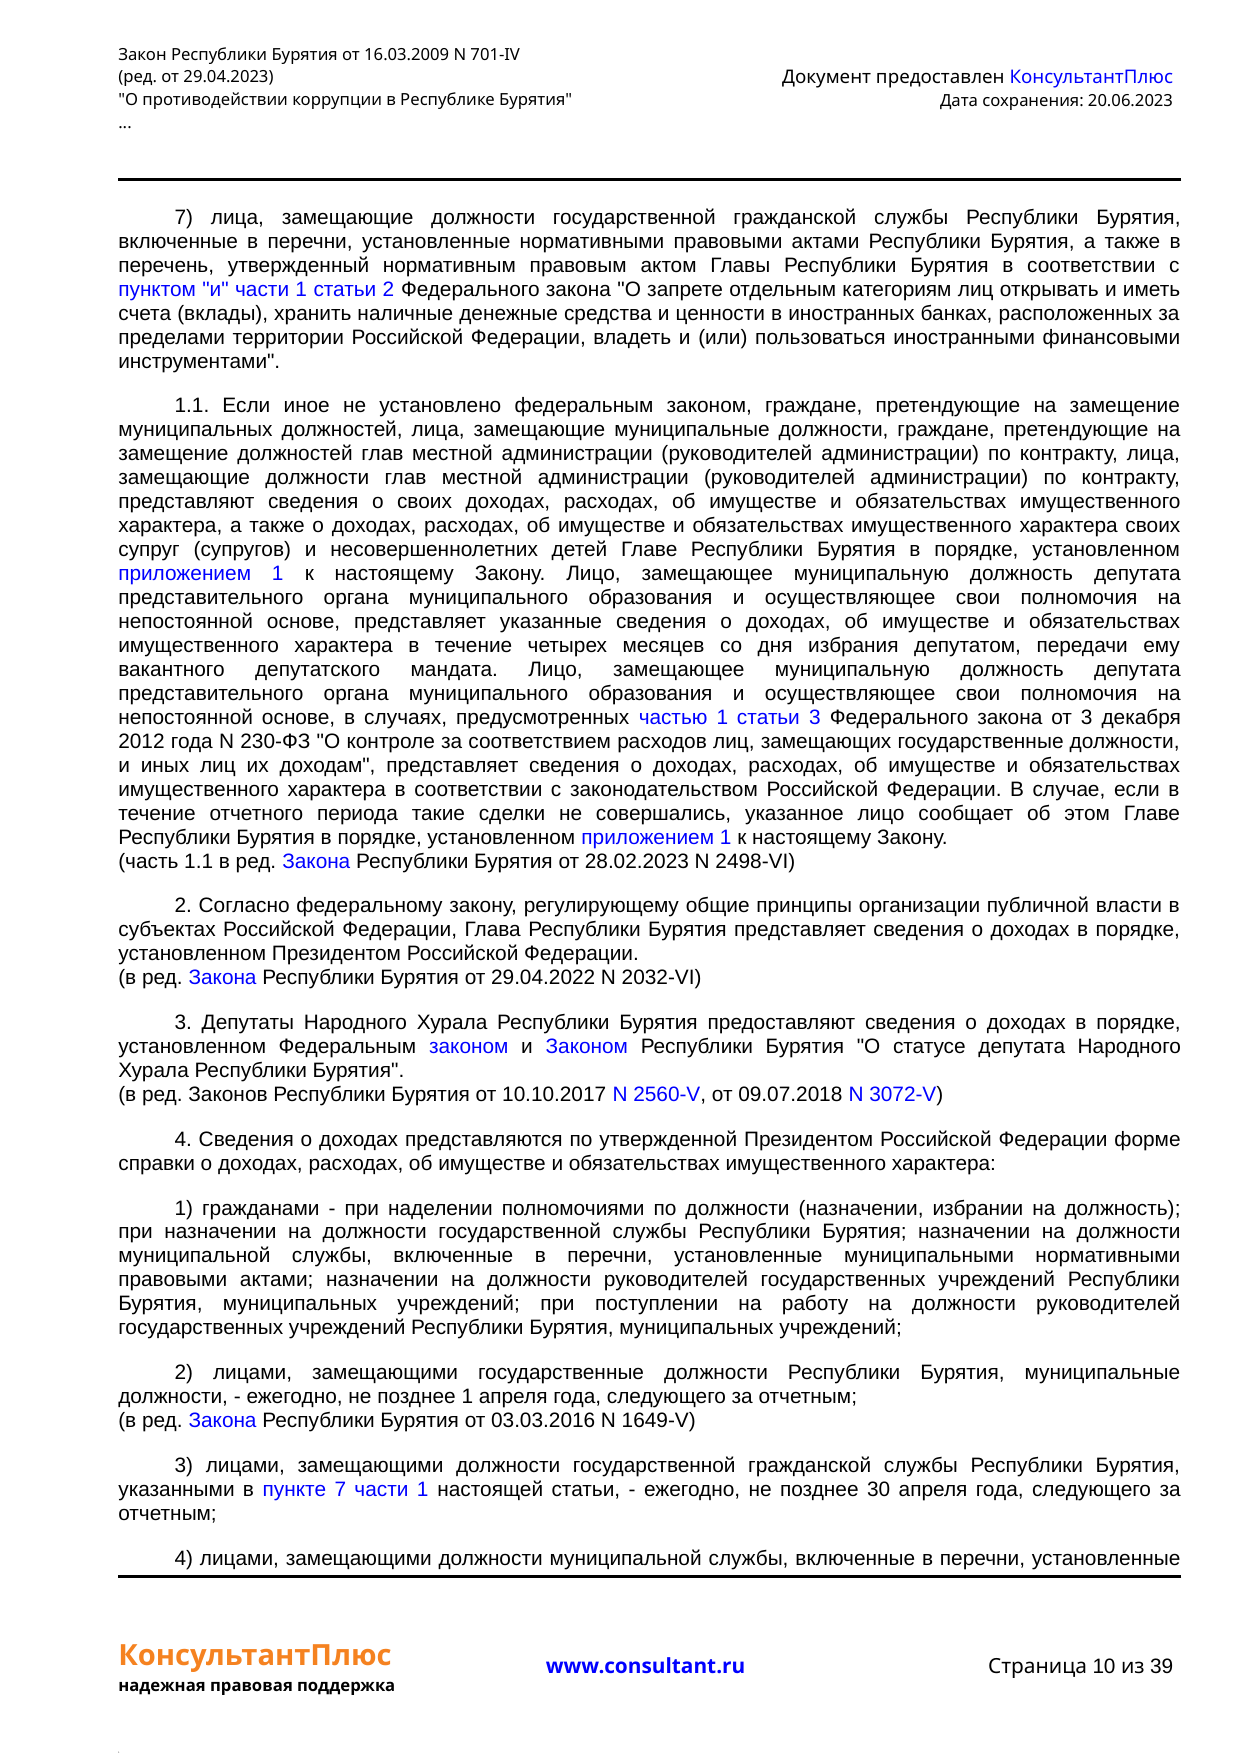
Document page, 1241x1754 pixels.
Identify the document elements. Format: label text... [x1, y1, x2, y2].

text 7) лица, замещающие должности государственной гражданской службы Республики Бурятия, включенные в перечни, установленные нормативными правовыми актами Республики Бурятия, а также в перечень, утвержденный нормативным правовым актом Главы Республики Бурятия в соответствии с пунктом "и" части 1 статьи 2 Федерального закона "О запрете отдельным категориям лиц открывать и иметь счета (вклады), хранить наличные денежные средства и ценности в иностранных банках, расположенных за пределами территории Российской Федерации, владеть и (или) пользоваться иностранными финансовыми инструментами". [118, 205, 1181, 372]
text (часть 1.1 в ред. Закона Республики Бурятия от 28.02.2023 N 2498-VI) [118, 848, 1181, 872]
text 2) лицами, замещающими государственные должности Республики Бурятия, муниципальные должности, - ежегодно, не позднее 1 апреля года, следующего за отчетным; [118, 1360, 1181, 1408]
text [118, 1545, 1181, 1569]
text (в ред. Закона Республики Бурятия от 29.04.2022 N 2032-VI) [118, 965, 1181, 989]
text 1.1. Если иное не установлено федеральным законом, граждане, претендующие на замещение муниципальных должностей, лица, замещающие муниципальные должности, граждане, претендующие на замещение должностей глав местной администрации (руководителей администрации) по контракту, лица, замещающие должности глав местной администрации (руководителей администрации) по контракту, представляют сведения о своих доходах, расходах, об имуществе и обязательствах имущественного характера, а также о доходах, расходах, об имуществе и обязательствах имущественного характера своих супруг (супругов) и несовершеннолетних детей Главе Республики Бурятия в порядке, установленном приложением 1 к настоящему Закону. Лицо, замещающее муниципальную должность депутата представительного органа муниципального образования и осуществляющее свои полномочия на непостоянной основе, представляет указанные сведения о доходах, об имуществе и обязательствах имущественного характера в течение четырех месяцев со дня избрания депутатом, передачи ему вакантного депутатского мандата. Лицо, замещающее муниципальную должность депутата представительного органа муниципального образования и осуществляющее свои полномочия на непостоянной основе, в случаях, предусмотренных частью 1 статьи 3 Федерального закона от 3 декабря 2012 года N 230-ФЗ "О контроле за соответствием расходов лиц, замещающих государственные должности, и иных лиц их доходам", представляет сведения о доходах, расходах, об имуществе и обязательствах имущественного характера в соответствии с законодательством Российской Федерации. В случае, если в течение отчетного периода такие сделки не совершались, указанное лицо сообщает об этом Главе Республики Бурятия в порядке, установленном приложением 1 к настоящему Закону. [118, 393, 1181, 848]
text 3. Депутаты Народного Хурала Республики Бурятия предоставляют сведения о доходах в порядке, установленном Федеральным законом и Законом Республики Бурятия "О статусе депутата Народного Хурала Республики Бурятия". [118, 1010, 1181, 1082]
text 2. Согласно федеральному закону, регулирующему общие принципы организации публичной власти в субъектах Российской Федерации, Глава Республики Бурятия представляет сведения о доходах в порядке, установленном Президентом Российской Федерации. [118, 893, 1181, 965]
text 4. Сведения о доходах представляются по утвержденной Президентом Российской Федерации форме справки о доходах, расходах, об имуществе и обязательствах имущественного характера: [118, 1127, 1181, 1174]
text 1) гражданами - при наделении полномочиями по должности (назначении, избрании на должность); при назначении на должности государственной службы Республики Бурятия; назначении на должности муниципальной службы, включенные в перечни, установленные муниципальными нормативными правовыми актами; назначении на должности руководителей государственных учреждений Республики Бурятия, муниципальных учреждений; при поступлении на работу на должности руководителей государственных учреждений Республики Бурятия, муниципальных учреждений; [118, 1195, 1181, 1339]
text (в ред. Закона Республики Бурятия от 03.03.2016 N 1649-V) [118, 1408, 1181, 1432]
text 3) лицами, замещающими должности государственной гражданской службы Республики Бурятия, указанными в пункте 7 части 1 настоящей статьи, - ежегодно, не позднее 30 апреля года, следующего за отчетным; [118, 1453, 1181, 1524]
text (в ред. Законов Республики Бурятия от 10.10.2017 N 2560-V, от 09.07.2018 N 3072-V) [118, 1082, 1181, 1106]
